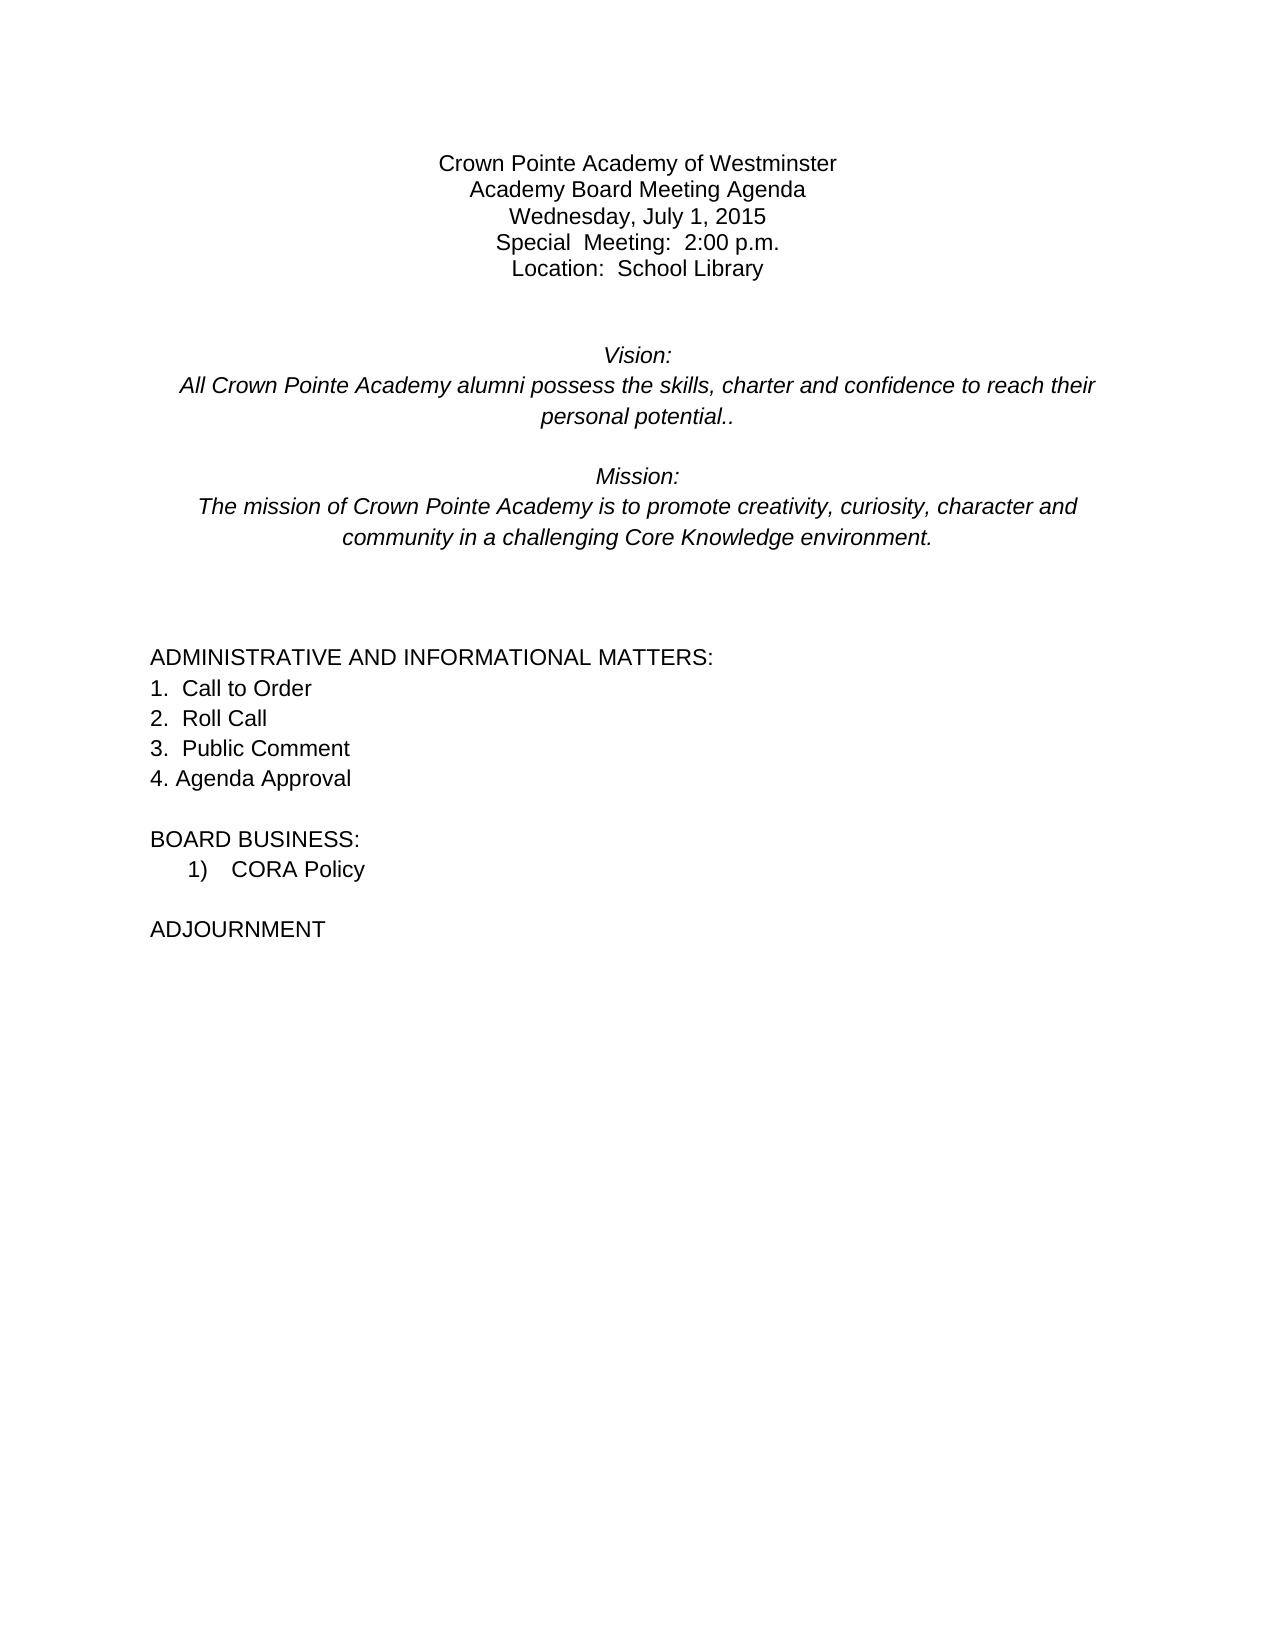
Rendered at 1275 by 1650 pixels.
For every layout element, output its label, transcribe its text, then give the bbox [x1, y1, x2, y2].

text 4. Agenda Approval [150, 765, 1125, 791]
text Crown Pointe Academy of Westminster [150, 150, 1125, 176]
text The mission of Crown Pointe Academy is to promote creativity, curiosity, character and community in a challenging Core Knowledge environment. [150, 493, 1125, 550]
text 3. Public Comment [150, 735, 1125, 761]
text BOARD BUSINESS: [150, 826, 1125, 852]
text Vision: [150, 342, 1125, 368]
text ADJOURNMENT [150, 916, 1125, 942]
text Location: School Library [150, 255, 1125, 282]
text 1. Call to Order [150, 674, 1125, 701]
text Special Meeting: 2:00 p.m. [150, 229, 1125, 255]
list CORA Policy [187, 856, 1125, 882]
text Academy Board Meeting Agenda [150, 176, 1125, 203]
text Wednesday, July 1, 2015 [150, 203, 1125, 229]
text 2. Roll Call [150, 705, 1125, 731]
text ADMINISTRATIVE AND INFORMATIONAL MATTERS: [150, 644, 1125, 671]
text Mission: [150, 463, 1125, 489]
text All Crown Pointe Academy alumni possess the skills, charter and confidence to reach their personal potential.. [150, 372, 1125, 429]
